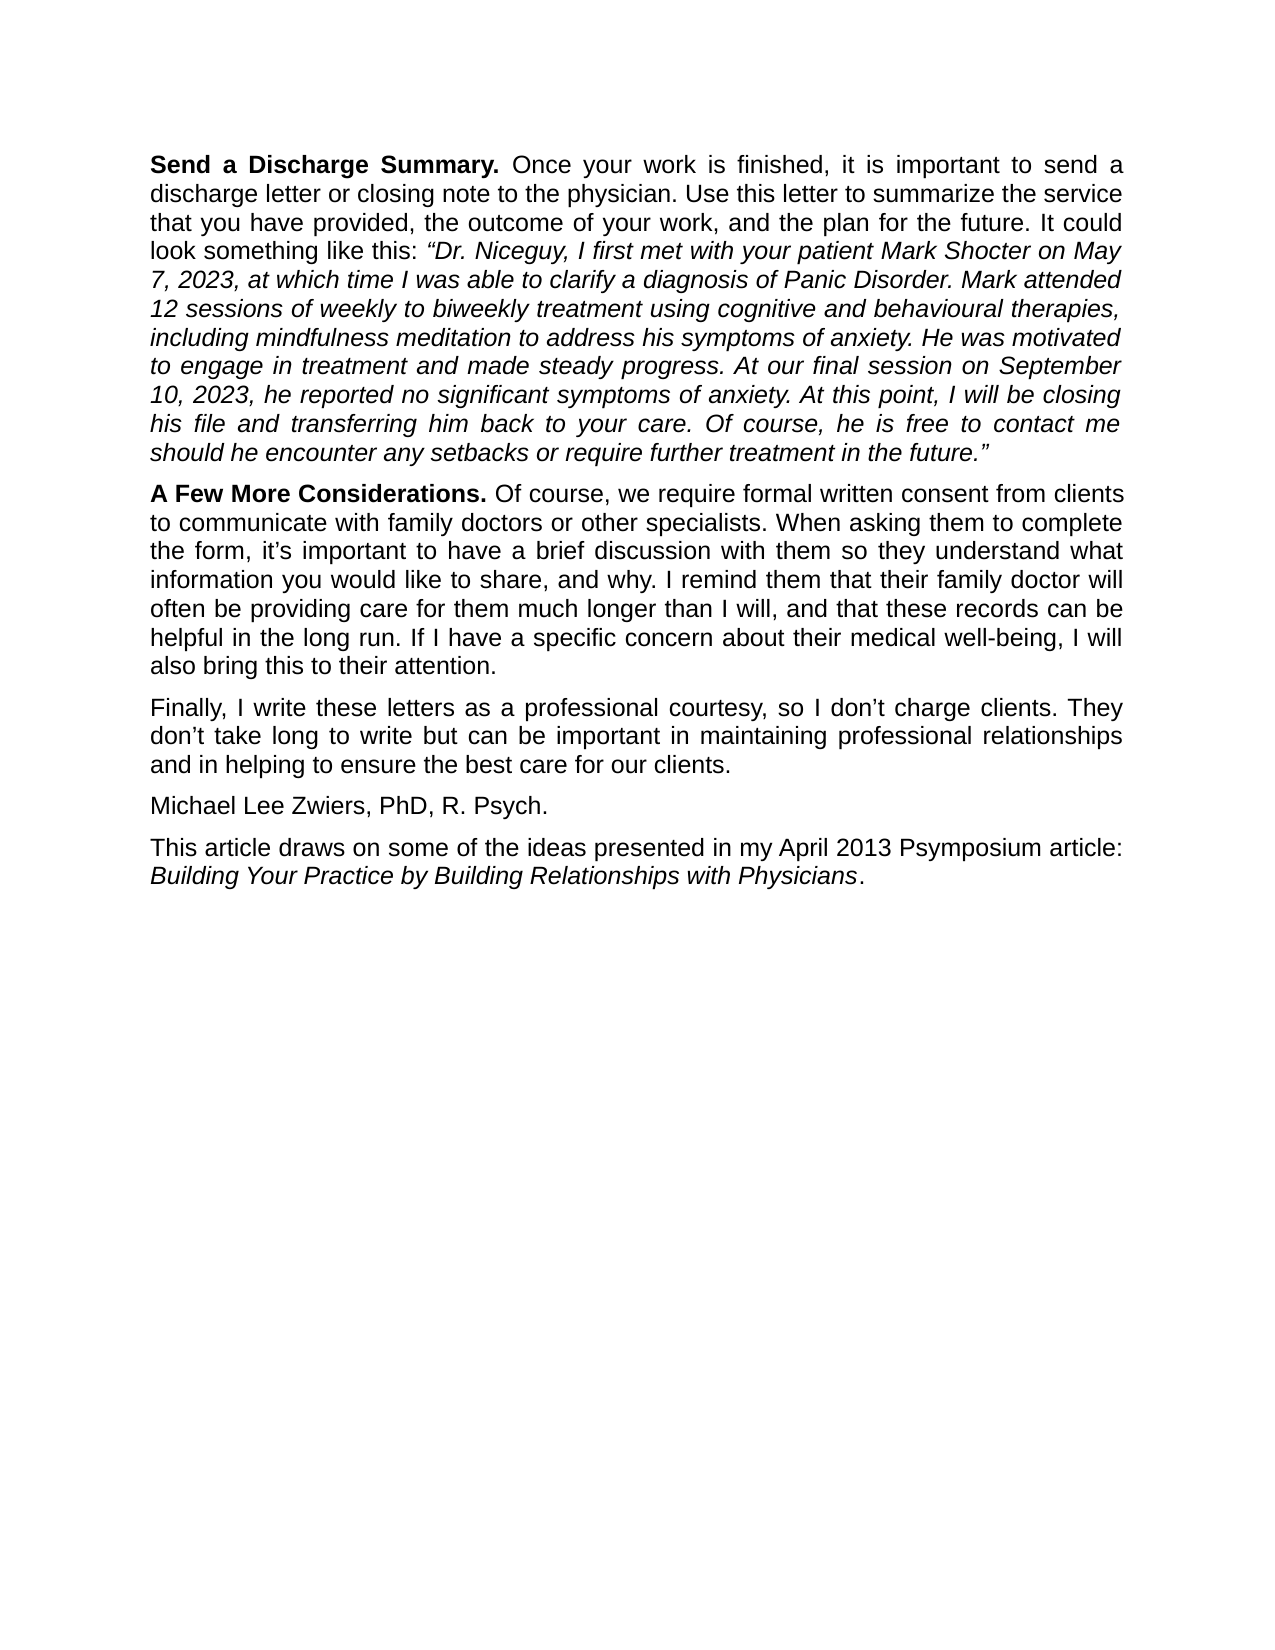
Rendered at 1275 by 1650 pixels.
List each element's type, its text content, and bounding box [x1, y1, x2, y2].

text Finally, I write these letters as a professional courtesy, so I don’t charge clients. They don’t take long to write but can be important in maintaining professional relationships and in helping to ensure the best care for our clients. [150, 692, 1125, 779]
text Michael Lee Zwiers, PhD, R. Psych. [150, 791, 1125, 820]
text This article draws on some of the ideas presented in my April 2013 Psymposium article: Building Your Practice by Building Relationships with Physicians. [150, 832, 1125, 890]
text A Few More Considerations. Of course, we require formal written consent from clients to communicate with family doctors or other specialists. When asking them to complete the form, it’s important to have a brief discussion with them so they understand what information you would like to share, and why. I remind them that their family doctor will often be providing care for them much longer than I will, and that these records can be helpful in the long run. If I have a specific concern about their medical well-being, I will also bring this to their attention. [150, 479, 1125, 680]
text Send a Discharge Summary. Once your work is finished, it is important to send a discharge letter or closing note to the physician. Use this letter to summarize the service that you have provided, the outcome of your work, and the plan for the future. It could look something like this: “Dr. Niceguy, I first met with your patient Mark Shocter on May 7, 2023, at which time I was able to clarify a diagnosis of Panic Disorder. Mark attended 12 sessions of weekly to biweekly treatment using cognitive and behavioural therapies, including mindfulness meditation to address his symptoms of anxiety. He was motivated to engage in treatment and made steady progress. At our final session on September 10, 2023, he reported no significant symptoms of anxiety. At this point, I will be closing his file and transferring him back to your care. Of course, he is free to contact me should he encounter any setbacks or require further treatment in the future.” [150, 150, 1125, 466]
